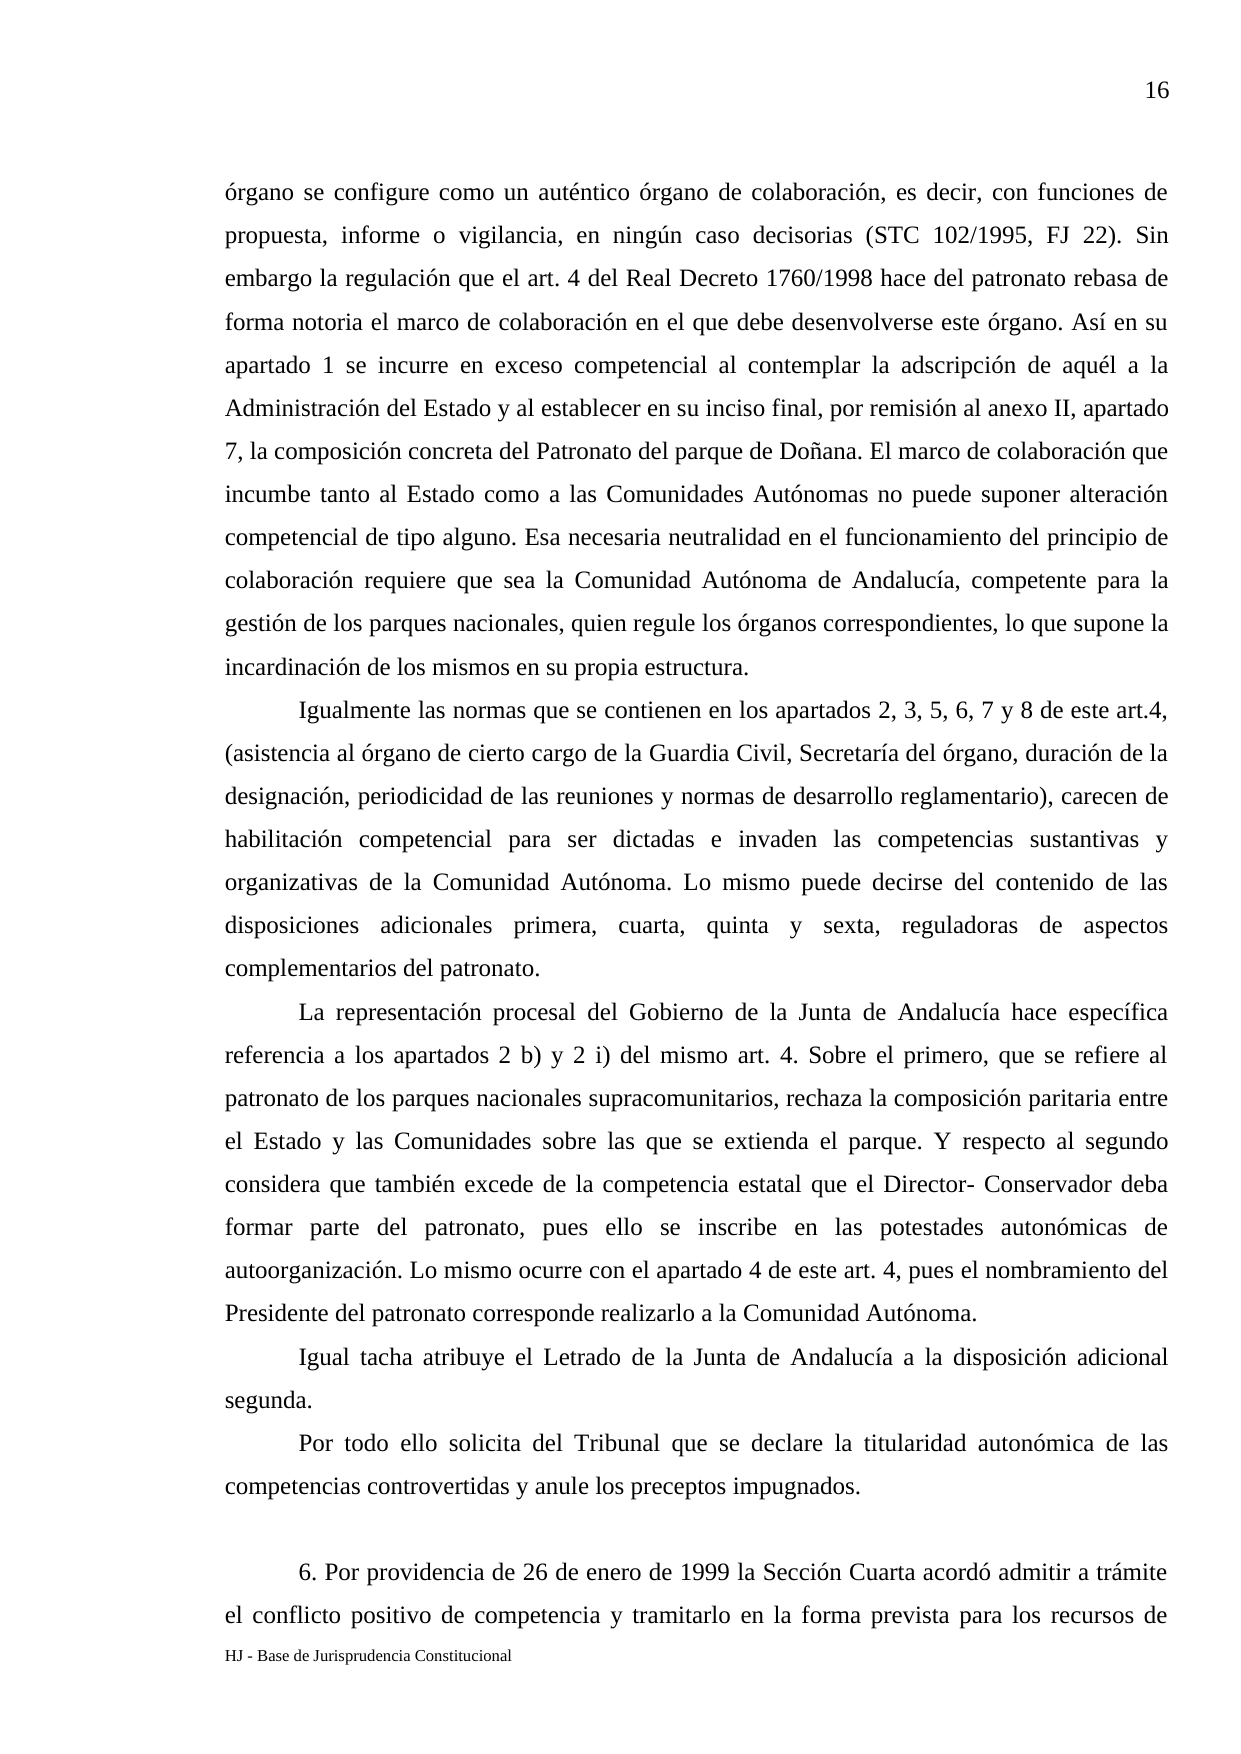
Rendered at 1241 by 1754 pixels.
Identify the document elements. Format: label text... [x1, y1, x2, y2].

text La representación procesal del Gobierno de la Junta de Andalucía hace específica referencia a los apartados 2 b) y 2 i) del mismo art. 4. Sobre el primero, que se refiere al patronato de los parques nacionales supracomunitarios, rechaza la composición paritaria entre el Estado y las Comunidades sobre las que se extienda el parque. Y respecto al segundo considera que también excede de la competencia estatal que el Director- Conservador deba formar parte del patronato, pues ello se inscribe en las potestades autonómicas de autoorganización. Lo mismo ocurre con el apartado 4 de este art. 4, pues el nombramiento del Presidente del patronato corresponde realizarlo a la Comunidad Autónoma. [224, 997, 1169, 1327]
text Igualmente las normas que se contienen en los apartados 2, 3, 5, 6, 7 y 8 de este art.4, (asistencia al órgano de cierto cargo de la Guardia Civil, Secretaría del órgano, duración de la designación, periodicidad de las reuniones y normas de desarrollo reglamentario), carecen de habilitación competencial para ser dictadas e invaden las competencias sustantivas y organizativas de la Comunidad Autónoma. Lo mismo puede decirse del contenido de las disposiciones adicionales primera, cuarta, quinta y sexta, reguladoras de aspectos complementarios del patronato. [224, 695, 1169, 982]
text Por todo ello solicita del Tribunal que se declare la titularidad autonómica de las competencias controvertidas y anule los preceptos impugnados. [224, 1428, 1169, 1500]
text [224, 1557, 1169, 1629]
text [224, 177, 1169, 680]
text Igual tacha atribuye el Letrado de la Junta de Andalucía a la disposición adicional segunda. [224, 1342, 1169, 1413]
